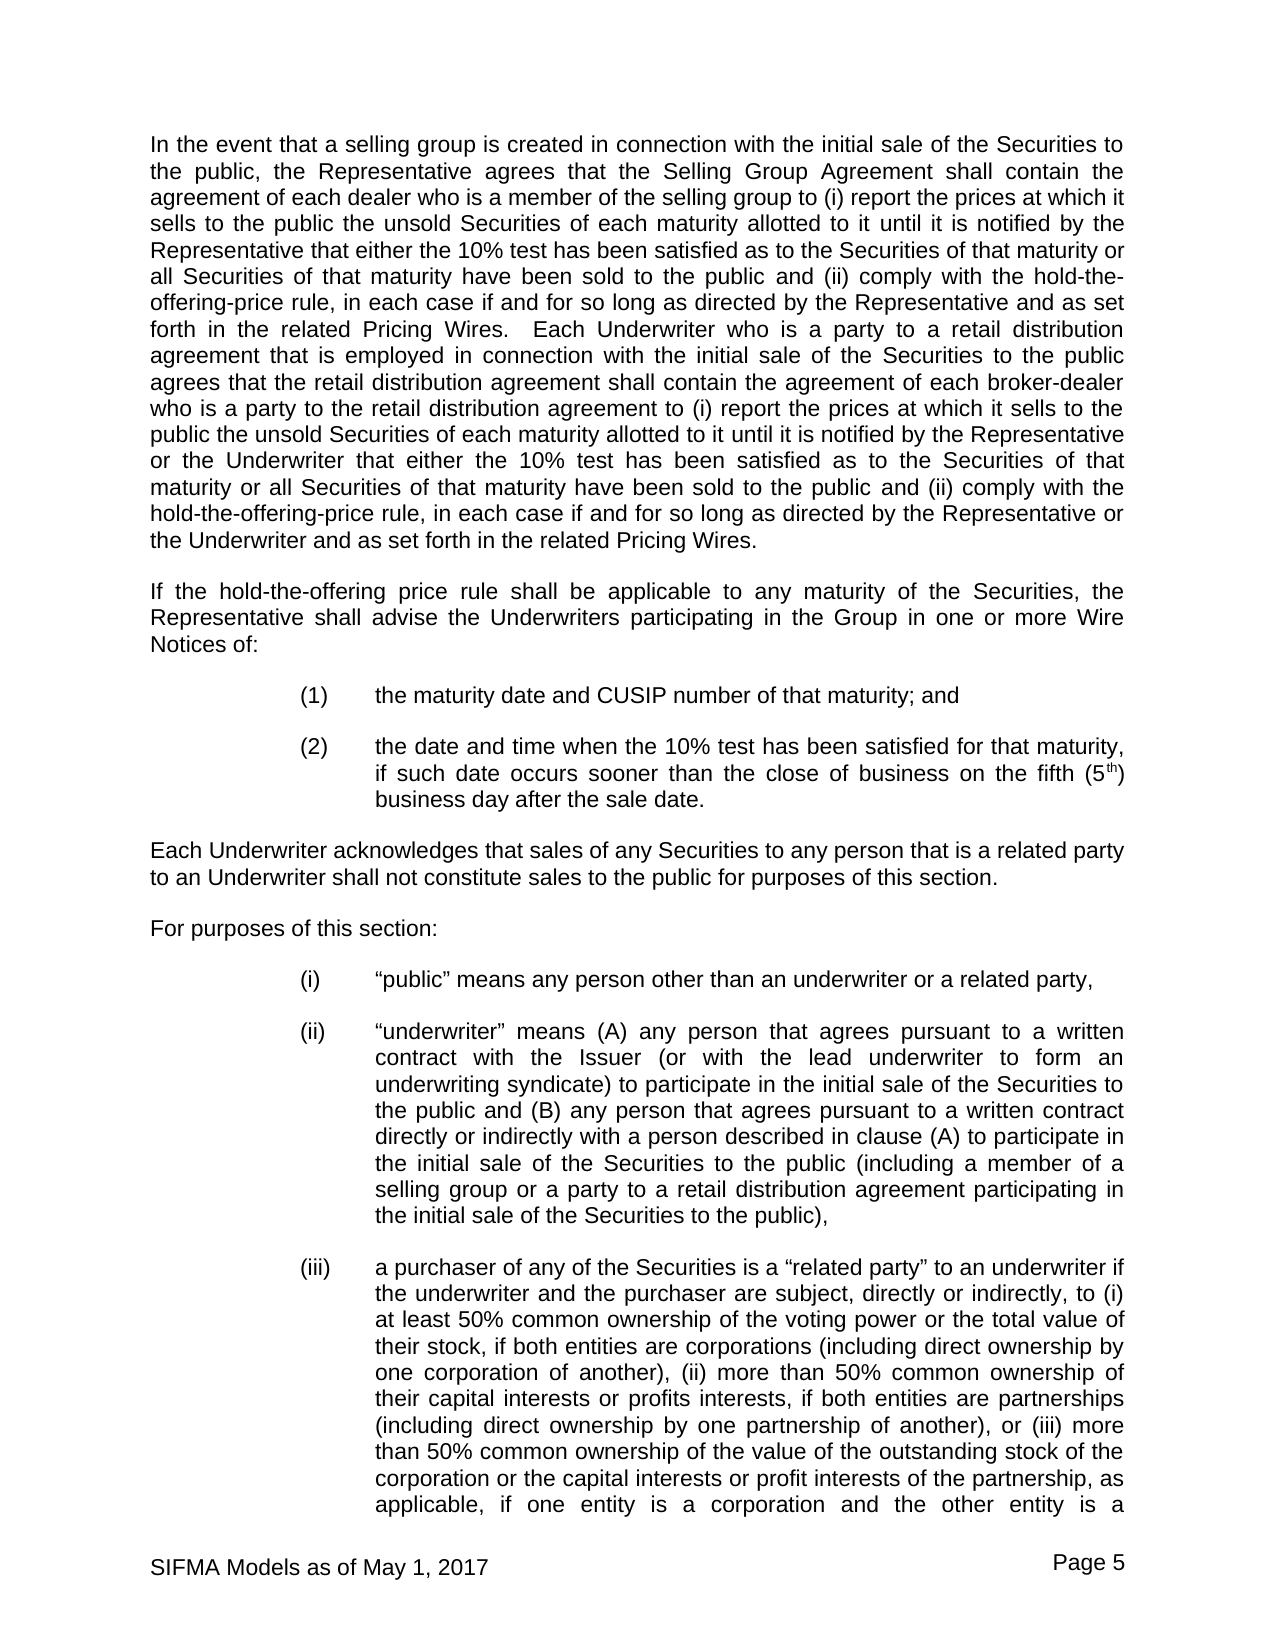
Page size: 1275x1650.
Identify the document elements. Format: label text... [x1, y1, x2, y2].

list Each Underwriter acknowledges that sales of any Securities to any person that is a related party to an Underwriter shall not constitute sales to the public for purposes of this section. [150, 837, 1125, 890]
text If the hold-the-offering price rule shall be applicable to any maturity of the Securities, the Representative shall advise the Underwriters participating in the Group in one or more Wire Notices of: [150, 578, 1125, 657]
text For purposes of this section: [150, 915, 1125, 941]
text (ii) “underwriter” means (A) any person that agrees pursuant to a written contract with the Issuer (or with the lead underwriter to form an underwriting syndicate) to participate in the initial sale of the Securities to the public and (B) any person that agrees pursuant to a written contract directly or indirectly with a person described in clause (A) to participate in the initial sale of the Securities to the public (including a member of a selling group or a party to a retail distribution agreement participating in the initial sale of the Securities to the public), [300, 1018, 1125, 1229]
text In the event that a selling group is created in connection with the initial sale of the Securities to the public, the Representative agrees that the Selling Group Agreement shall contain the agreement of each dealer who is a member of the selling group to (i) report the prices at which it sells to the public the unsold Securities of each maturity allotted to it until it is notified by the Representative that either the 10% test has been satisfied as to the Securities of that maturity or all Securities of that maturity have been sold to the public and (ii) comply with the hold-the-offering-price rule, in each case if and for so long as directed by the Representative and as set forth in the related Pricing Wires. Each Underwriter who is a party to a retail distribution agreement that is employed in connection with the initial sale of the Securities to the public agrees that the retail distribution agreement shall contain the agreement of each broker-dealer who is a party to the retail distribution agreement to (i) report the prices at which it sells to the public the unsold Securities of each maturity allotted to it until it is notified by the Representative or the Underwriter that either the 10% test has been satisfied as to the Securities of that maturity or all Securities of that maturity have been sold to the public and (ii) comply with the hold-the-offering-price rule, in each case if and for so long as directed by the Representative or the Underwriter and as set forth in the related Pricing Wires. [150, 131, 1125, 553]
text (i) “public” means any person other than an underwriter or a related party, [300, 966, 1125, 993]
list the maturity date and CUSIP number of that maturity; and [300, 682, 1125, 708]
list the date and time when the 10% test has been satisfied for that maturity, if such date occurs sooner than the close of business on the fifth (5th) business day after the sale date. [300, 733, 1125, 812]
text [300, 1254, 1125, 1517]
